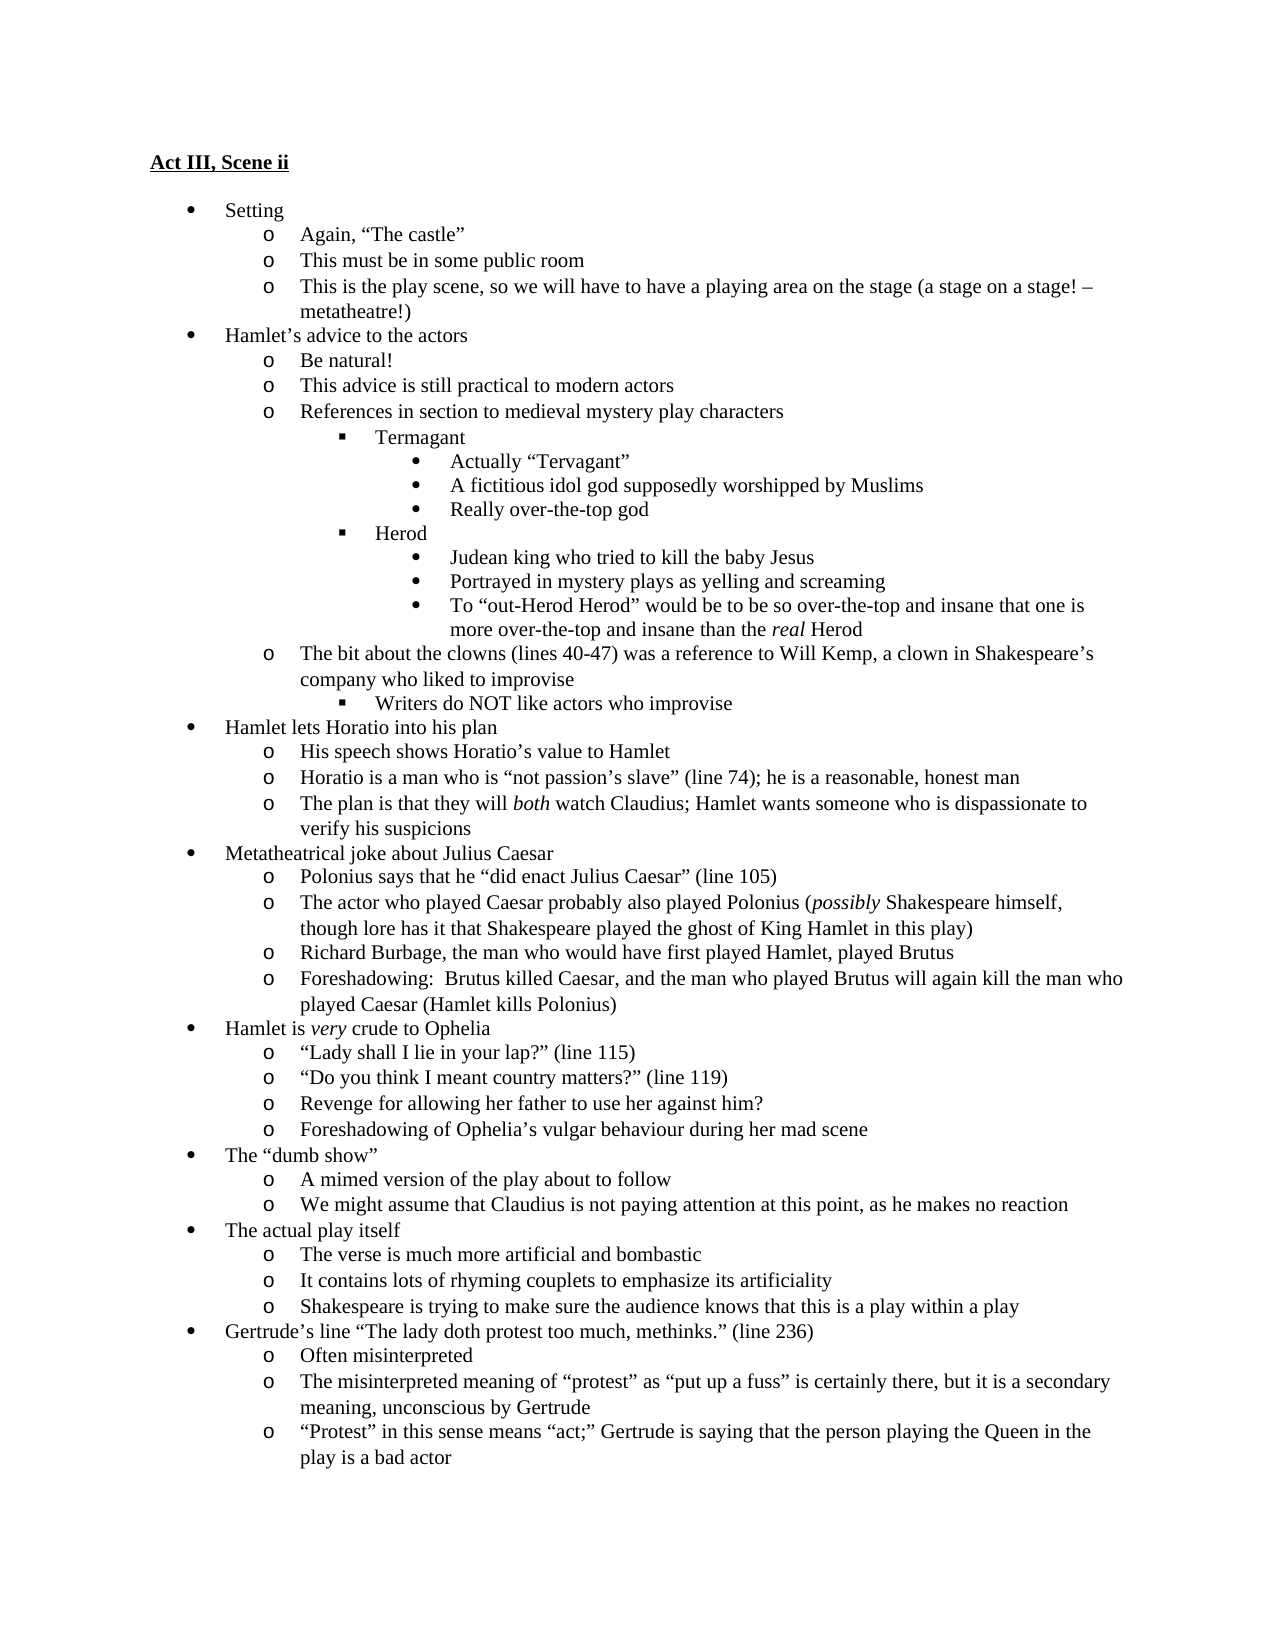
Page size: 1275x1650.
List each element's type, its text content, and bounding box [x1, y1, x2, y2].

list We might assume that Claudius is not paying attention at this point, as he makes no reaction [262, 1192, 1125, 1218]
list Judean king who tried to kill the baby Jesus [412, 545, 1125, 569]
list It contains lots of rhyming couplets to emphasize its artificiality [262, 1268, 1125, 1293]
list Hamlet’s advice to the actors [187, 323, 1125, 347]
list Polonius says that he “did enact Julius Caesar” (line 105) [262, 864, 1125, 890]
list Herod [337, 521, 1125, 545]
list The actual play itself [187, 1218, 1125, 1242]
list Richard Burbage, the man who would have first played Hamlet, played Brutus [262, 940, 1125, 966]
list “Do you think I meant country matters?” (line 119) [262, 1065, 1125, 1091]
list This is the play scene, so we will have to have a playing area on the stage (a stage on a stage! – metatheatre!) [262, 274, 1125, 323]
list The plan is that they will both watch Claudius; Hamlet wants someone who is dispassionate to verify his suspicions [262, 791, 1125, 840]
list “Protest” in this sense means “act;” Gertrude is saying that the person playing the Queen in the play is a bad actor [262, 1419, 1125, 1469]
list Gertrude’s line “The lady doth protest too much, methinks.” (line 236) [187, 1319, 1125, 1343]
list References in section to medieval mystery play characters [262, 399, 1125, 425]
list Actually “Tervagant” [412, 449, 1125, 473]
list This must be in some public room [262, 248, 1125, 274]
list Portrayed in mystery plays as yelling and screaming [412, 569, 1125, 593]
list Termagant [337, 425, 1125, 449]
list The misinterpreted meaning of “protest” as “put up a fuss” is certainly there, but it is a secondary meaning, unconscious by Gertrude [262, 1369, 1125, 1419]
list A mimed version of the play about to follow [262, 1167, 1125, 1192]
list This advice is still practical to modern actors [262, 373, 1125, 399]
list Again, “The castle” [262, 222, 1125, 248]
list Really over-the-top god [412, 497, 1125, 521]
list To “out-Herod Herod” would be to be so over-the-top and insane that one is more over-the-top and insane than the real Herod [412, 593, 1125, 641]
text Act III, Scene ii [150, 150, 1125, 174]
list A fictitious idol god supposedly worshipped by Muslims [412, 473, 1125, 497]
list His speech shows Horatio’s value to Hamlet [262, 739, 1125, 765]
list Metatheatrical joke about Julius Caesar [187, 840, 1125, 864]
list Revenge for allowing her father to use her against him? [262, 1091, 1125, 1117]
list Writers do NOT like actors who improvise [337, 691, 1125, 715]
list Hamlet is very crude to Ophelia [187, 1016, 1125, 1039]
list “Lady shall I lie in your lap?” (line 115) [262, 1039, 1125, 1065]
list Foreshadowing: Brutus killed Caesar, and the man who played Brutus will again kill the man who played Caesar (Hamlet kills Polonius) [262, 966, 1125, 1016]
list The verse is much more artificial and bombastic [262, 1242, 1125, 1268]
list Setting [187, 198, 1125, 222]
list Often misinterpreted [262, 1343, 1125, 1369]
list Horatio is a man who is “not passion’s slave” (line 74); he is a reasonable, honest man [262, 765, 1125, 791]
list The actor who played Caesar probably also played Polonius (possibly Shakespeare himself, though lore has it that Shakespeare played the ghost of King Hamlet in this play) [262, 890, 1125, 940]
list Be natural! [262, 347, 1125, 373]
list The “dumb show” [187, 1142, 1125, 1167]
list Foreshadowing of Ophelia’s vulgar behaviour during her mad scene [262, 1117, 1125, 1142]
list Hamlet lets Horatio into his plan [187, 715, 1125, 739]
list The bit about the clowns (lines 40-47) was a reference to Will Kemp, a clown in Shakespeare’s company who liked to improvise [262, 641, 1125, 691]
list Shakespeare is trying to make sure the audience knows that this is a play within a play [262, 1293, 1125, 1319]
